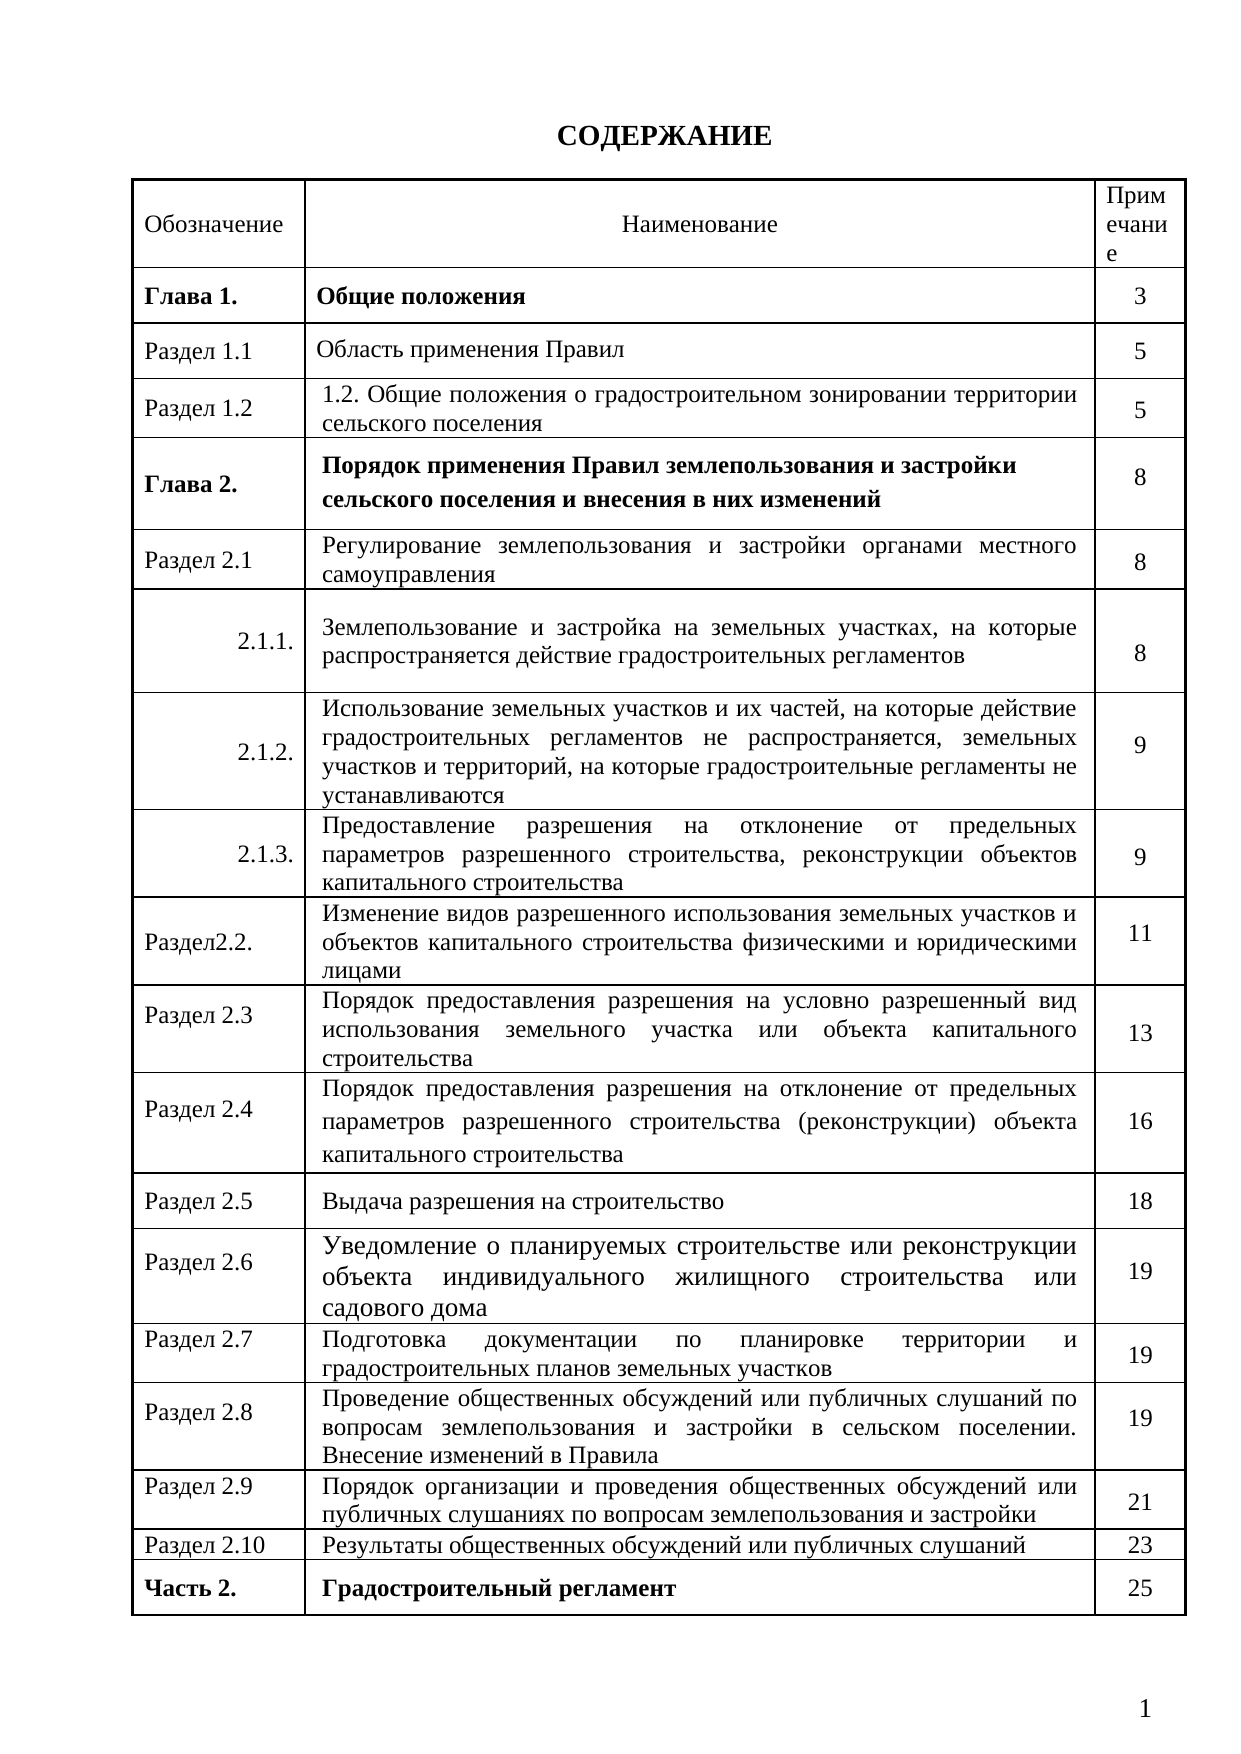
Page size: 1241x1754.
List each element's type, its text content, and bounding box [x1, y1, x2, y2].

table_cell 2.1.2. [134, 693, 304, 808]
table_cell Землепользование и застройка на земельных участках, на которые распространяется действие градостроительных регламентов [306, 590, 1094, 692]
table_cell Градостроительный регламент [306, 1560, 1094, 1614]
table_cell Регулирование землепользования и застройки органами местного самоуправления [306, 530, 1094, 588]
table_cell Раздел 2.5 [134, 1174, 304, 1227]
table_cell Порядок организации и проведения общественных обсуждений или публичных слушаниях по вопросам землепользования и застройки [306, 1471, 1094, 1528]
table_cell Порядок применения Правил землепользования и застройки сельского поселения и внесения в них изменений [306, 438, 1094, 529]
table_cell Часть 2. [134, 1560, 304, 1614]
table_cell 25 [1096, 1560, 1184, 1614]
table_cell Раздел 2.4 [134, 1073, 304, 1172]
table_cell 5 [1096, 379, 1184, 437]
table_cell 19 [1096, 1383, 1184, 1469]
table_cell Результаты общественных обсуждений или публичных слушаний [306, 1530, 1094, 1559]
table_cell Раздел 2.3 [134, 986, 304, 1072]
table_cell 19 [1096, 1229, 1184, 1322]
table_cell Порядок предоставления разрешения на отклонение от предельных параметров разрешенного строительства (реконструкции) объекта капитального строительства [306, 1073, 1094, 1172]
table_cell 8 [1096, 590, 1184, 692]
table_cell Раздел 2.8 [134, 1383, 304, 1469]
table_cell 2.1.3. [134, 810, 304, 896]
table_cell Раздел 2.1 [134, 530, 304, 588]
table_cell Раздел 2.9 [134, 1471, 304, 1528]
table_cell Использование земельных участков и их частей, на которые действие градостроительных регламентов не распространяется, земельных участков и территорий, на которые градостроительные регламенты не устанавливаются [306, 693, 1094, 808]
table_cell 9 [1096, 693, 1184, 808]
table_cell 9 [1096, 810, 1184, 896]
table_cell 8 [1096, 530, 1184, 588]
table_cell Раздел2.2. [134, 898, 304, 984]
table_cell 16 [1096, 1073, 1184, 1172]
text СОДЕРЖАНИЕ [177, 118, 1152, 152]
table_cell Раздел 2.10 [134, 1530, 304, 1559]
table_cell 11 [1096, 898, 1184, 984]
table_cell 19 [1096, 1324, 1184, 1381]
table_cell 2.1.1. [134, 590, 304, 692]
table_cell 18 [1096, 1174, 1184, 1227]
table_cell Раздел 1.1 [134, 324, 304, 377]
table_cell Раздел 2.6 [134, 1229, 304, 1322]
table_cell 8 [1096, 438, 1184, 529]
table_cell Глава 1. [134, 268, 304, 322]
table_cell 23 [1096, 1530, 1184, 1559]
table_cell 1.2. Общие положения о градостроительном зонировании территории сельского поселения [306, 379, 1094, 437]
table_cell 13 [1096, 986, 1184, 1072]
table_header Обозначение [134, 181, 304, 267]
table_header Наименование [306, 181, 1094, 267]
table_cell Изменение видов разрешенного использования земельных участков и объектов капитального строительства физическими и юридическими лицами [306, 898, 1094, 984]
table_cell Область применения Правил [306, 324, 1094, 377]
table_cell 21 [1096, 1471, 1184, 1528]
table_header Примечание [1096, 181, 1184, 267]
table_cell 3 [1096, 268, 1184, 322]
table_cell Раздел 1.2 [134, 379, 304, 437]
table_cell Выдача разрешения на строительство [306, 1174, 1094, 1227]
table_cell Раздел 2.7 [134, 1324, 304, 1381]
table_cell Проведение общественных обсуждений или публичных слушаний по вопросам землепользования и застройки в сельском поселении. Внесение изменений в Правила [306, 1383, 1094, 1469]
table_cell 5 [1096, 324, 1184, 377]
table_cell Порядок предоставления разрешения на условно разрешенный вид использования земельного участка или объекта капитального строительства [306, 986, 1094, 1072]
table_cell Подготовка документации по планировке территории и градостроительных планов земельных участков [306, 1324, 1094, 1381]
table_cell Предоставление разрешения на отклонение от предельных параметров разрешенного строительства, реконструкции объектов капитального строительства [306, 810, 1094, 896]
table_cell Общие положения [306, 268, 1094, 322]
table_cell Глава 2. [134, 438, 304, 529]
table_cell Уведомление о планируемых строительстве или реконструкции объекта индивидуального жилищного строительства или садового дома [306, 1229, 1094, 1322]
